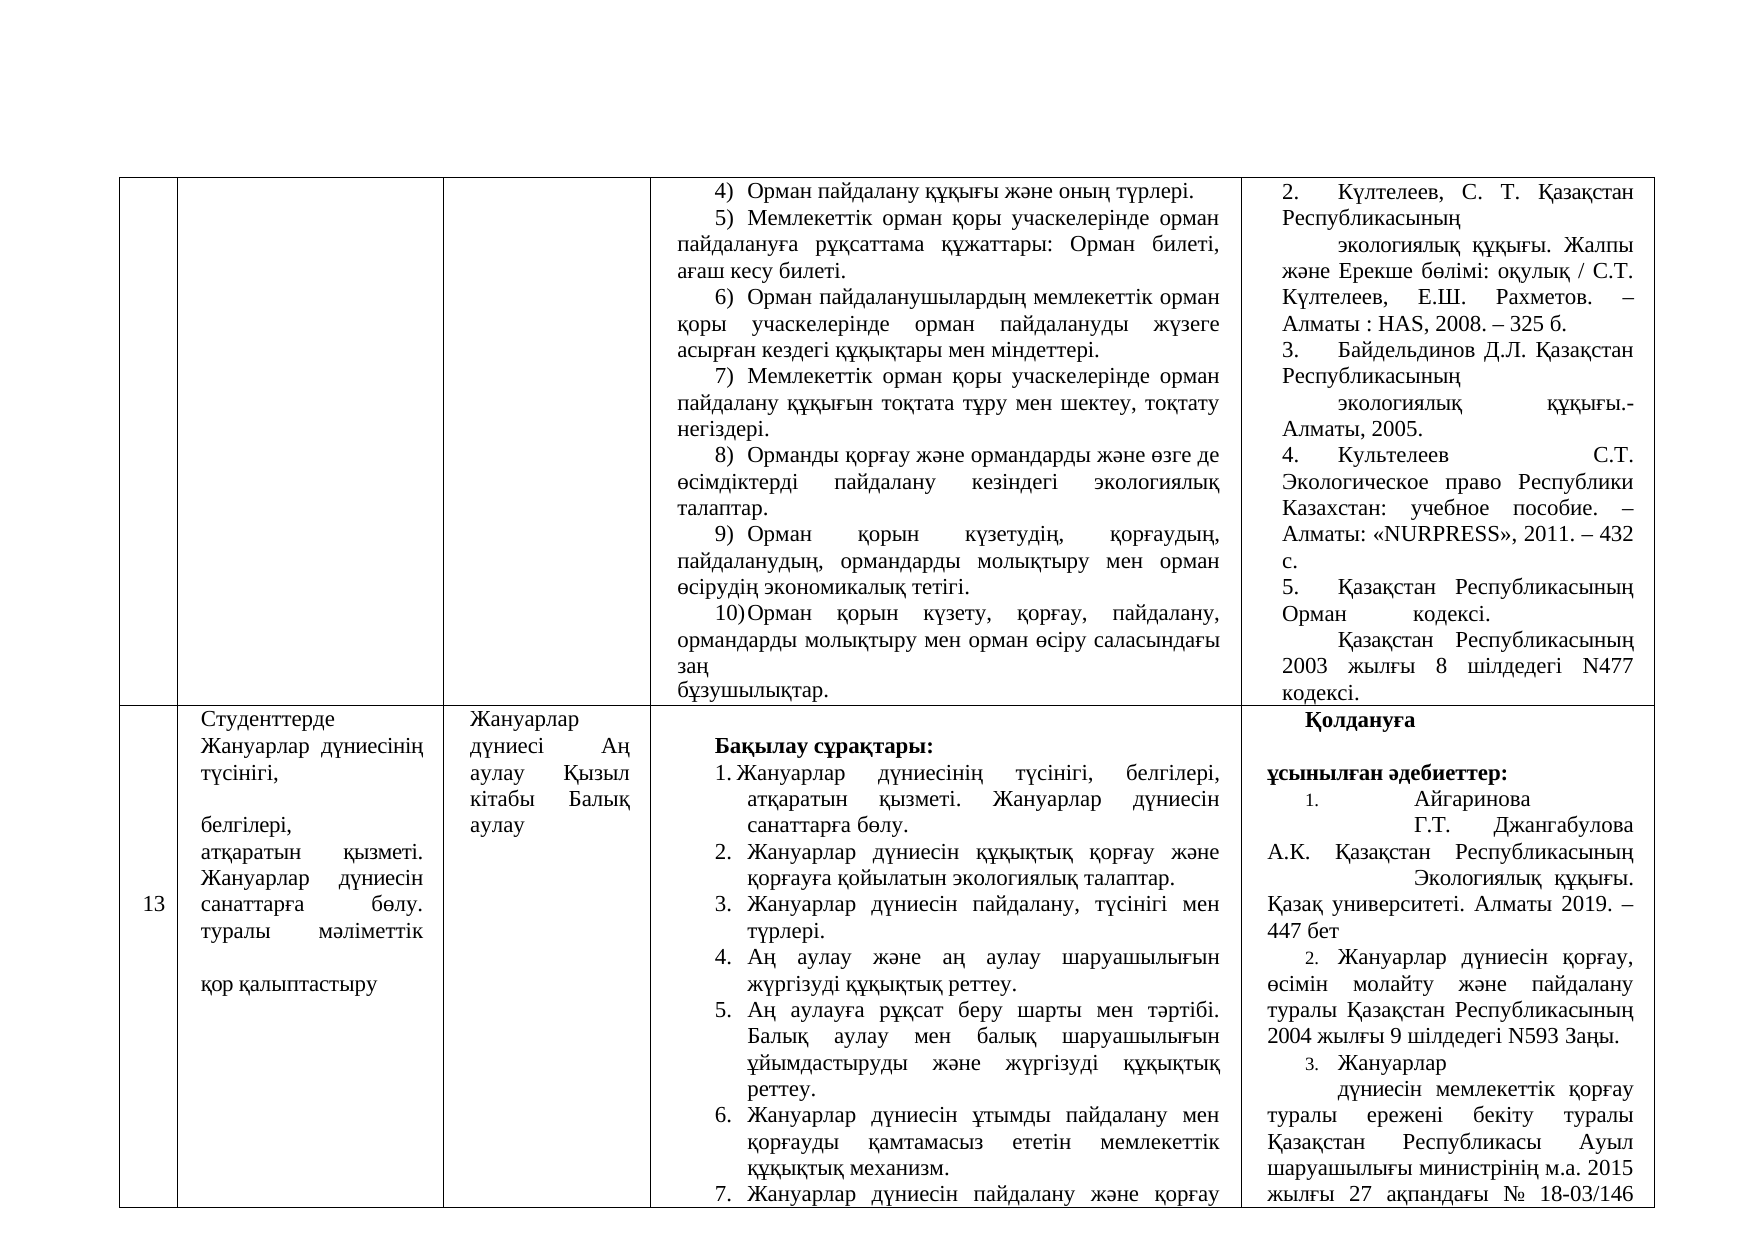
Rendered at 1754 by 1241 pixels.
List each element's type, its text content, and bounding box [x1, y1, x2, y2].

table_header [120, 178, 177, 705]
table_header Орман пайдалану құқығы және оның түрлері. Мемлекеттiк орман қоры учаскелерiнде орман пайдалануға рұқсаттама құжаттары: Орман билеті, ағаш кесу билеті. Орман пайдаланушылардың мемлекеттiк орман қоры учаскелерiнде орман пайдалануды жүзеге асырған кездегi құқықтары мен міндеттері. Мемлекеттiк орман қоры учаскелерiнде орман пайдалану құқығын тоқтата тұру мен шектеу, тоқтату негiздерi. Орманды қорғау және ормандарды және өзге де өсiмдiктердi пайдалану кезiндегi экологиялық талаптар. Орман қорын күзетудің, қорғаудың, пайдаланудың, ормандарды молықтыру мен орман өсірудің экономикалық тетігі. Орман қорын күзету, қорғау, пайдалану, ормандарды молықтыру мен орман өсiру саласындағы заң бұзушылықтар. [651, 178, 1241, 705]
table_header [444, 178, 650, 705]
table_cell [1242, 706, 1654, 1207]
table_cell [178, 706, 443, 1207]
table_header [178, 178, 443, 705]
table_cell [651, 706, 1241, 1207]
table_header Күлтелеев, С. Т. Қазақстан Республикасының экологиялық құқығы. Жалпы және Ерекше бөлімі: оқулық / С.Т. Күлтелеев, Е.Ш. Рахметов. – Алматы : HAS, 2008. – 325 б. Байдельдинов Д.Л. Қазақстан Республикасының экологиялық құқығы.- Алматы, 2005. Культелеев С.Т. Экологическое право Республики Казахстан: учебное пособие. – Алматы: «NURPRESS», 2011. – 432 с. Қазақстан Республикасының Орман кодексі. Қазақстан Республикасының 2003 жылғы 8 шілдедегі N477 кодексі. [1242, 178, 1654, 705]
table_cell 13 [120, 706, 177, 1207]
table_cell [444, 706, 650, 1207]
